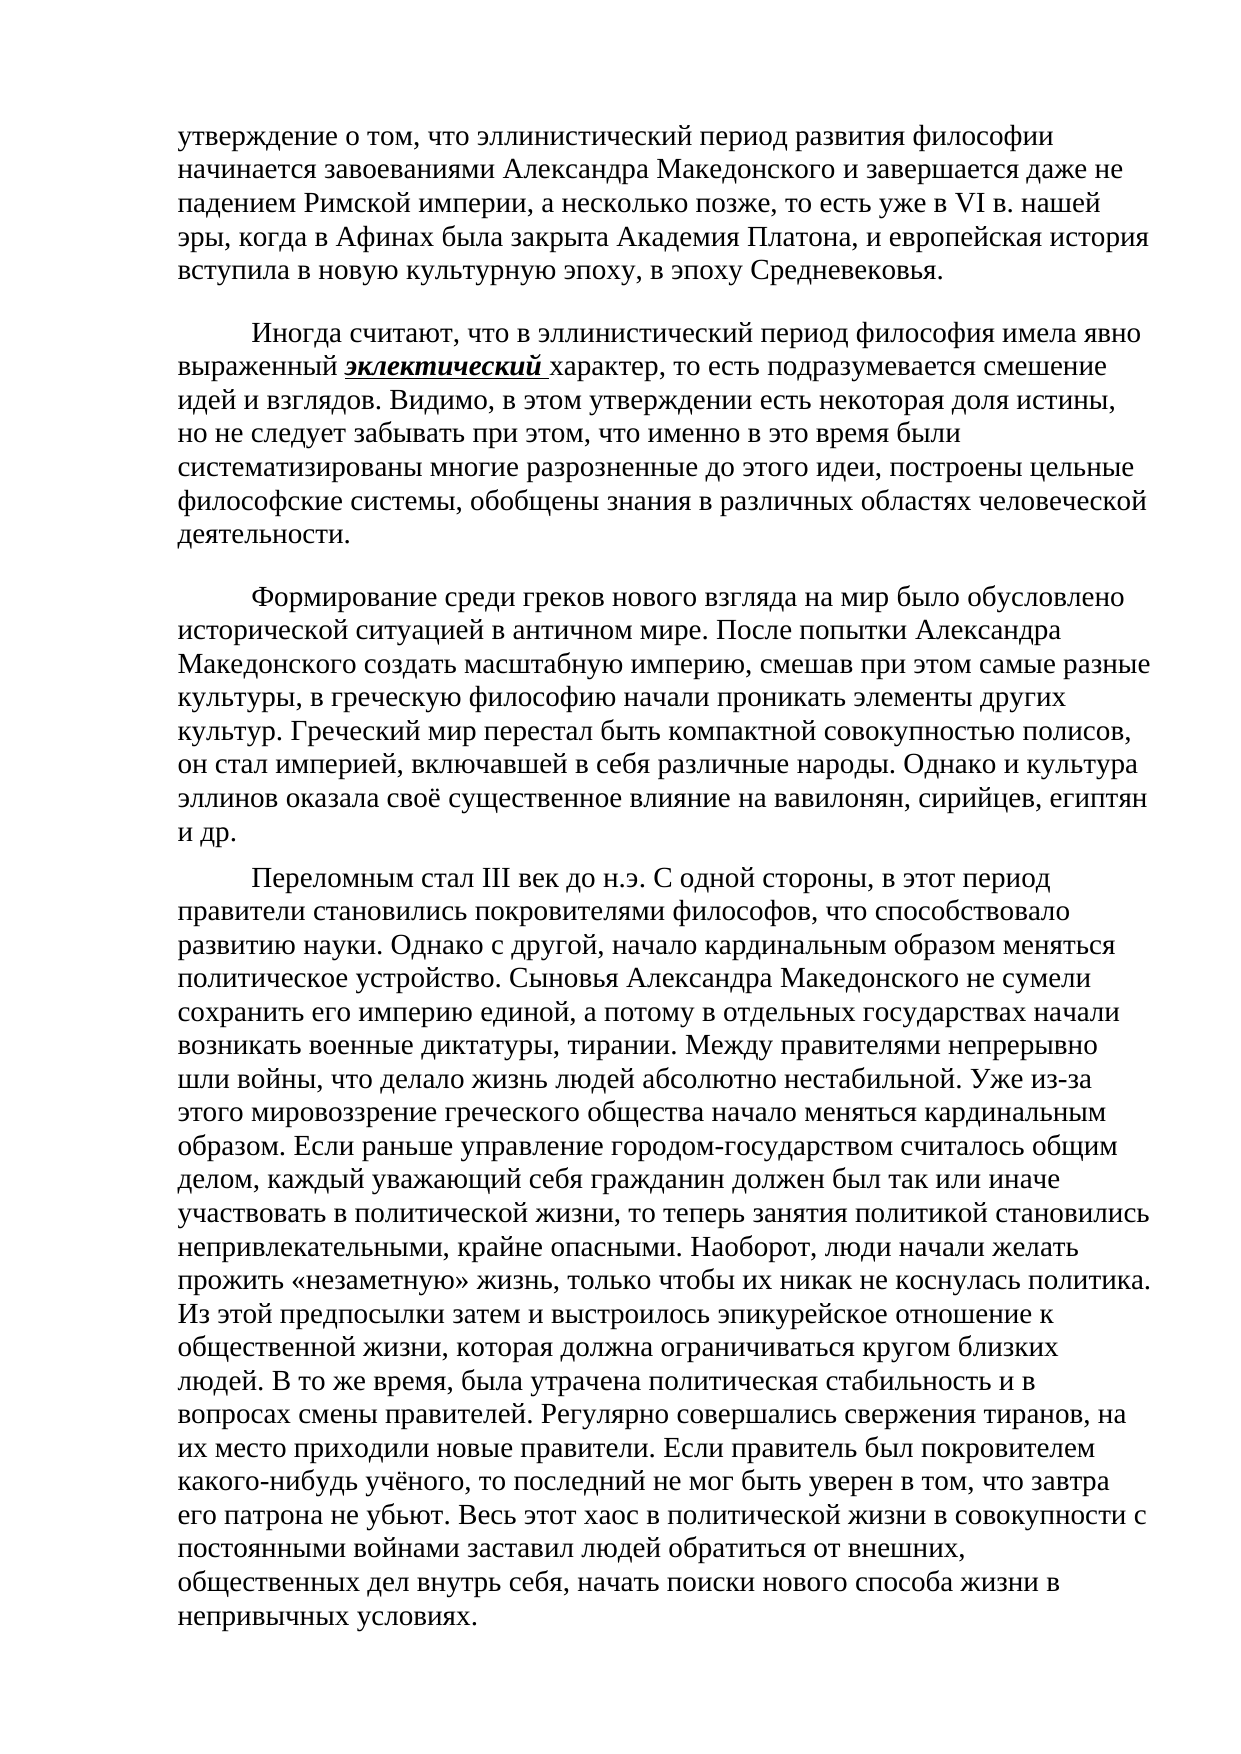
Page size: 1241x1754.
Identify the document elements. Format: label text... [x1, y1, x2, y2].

text Формирование среди греков нового взгляда на мир было обусловлено исторической ситуацией в античном мире. После попытки Александра Македонского создать масштабную империю, смешав при этом самые разные культуры, в греческую философию начали проникать элементы других культур. Греческий мир перестал быть компактной совокупностью полисов, он стал империей, включавшей в себя различные народы. Однако и культура эллинов оказала своё существенное влияние на вавилонян, сирийцев, египтян и др. [177, 579, 1152, 847]
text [177, 118, 1152, 286]
text Иногда считают, что в эллинистический период философия имела явно выраженный эклектический характер, то есть подразумевается смешение идей и взглядов. Видимо, в этом утверждении есть некоторая доля истины, но не следует забывать при этом, что именно в это время были систематизированы многие разрозненные до этого идеи, построены цельные философские системы, обобщены знания в различных областях человеческой деятельности. [177, 315, 1152, 550]
text Переломным стал III век до н.э. С одной стороны, в этот период правители становились покровителями философов, что способствовало развитию науки. Однако с другой, начало кардинальным образом меняться политическое устройство. Сыновья Александра Македонского не сумели сохранить его империю единой, а потому в отдельных государствах начали возникать военные диктатуры, тирании. Между правителями непрерывно шли войны, что делало жизнь людей абсолютно нестабильной. Уже из-за этого мировоззрение греческого общества начало меняться кардинальным образом. Если раньше управление городом-государством считалось общим делом, каждый уважающий себя гражданин должен был так или иначе участвовать в политической жизни, то теперь занятия политикой становились непривлекательными, крайне опасными. Наоборот, люди начали желать прожить «незаметную» жизнь, только чтобы их никак не коснулась политика. Из этой предпосылки затем и выстроилось эпикурейское отношение к общественной жизни, которая должна ограничиваться кругом близких людей. В то же время, была утрачена политическая стабильность и в вопросах смены правителей. Регулярно совершались свержения тиранов, на их место приходили новые правители. Если правитель был покровителем какого-нибудь учёного, то последний не мог быть уверен в том, что завтра его патрона не убьют. Весь этот хаос в политической жизни в совокупности с постоянными войнами заставил людей обратиться от внешних, общественных дел внутрь себя, начать поиски нового способа жизни в непривычных условиях. [177, 860, 1152, 1631]
